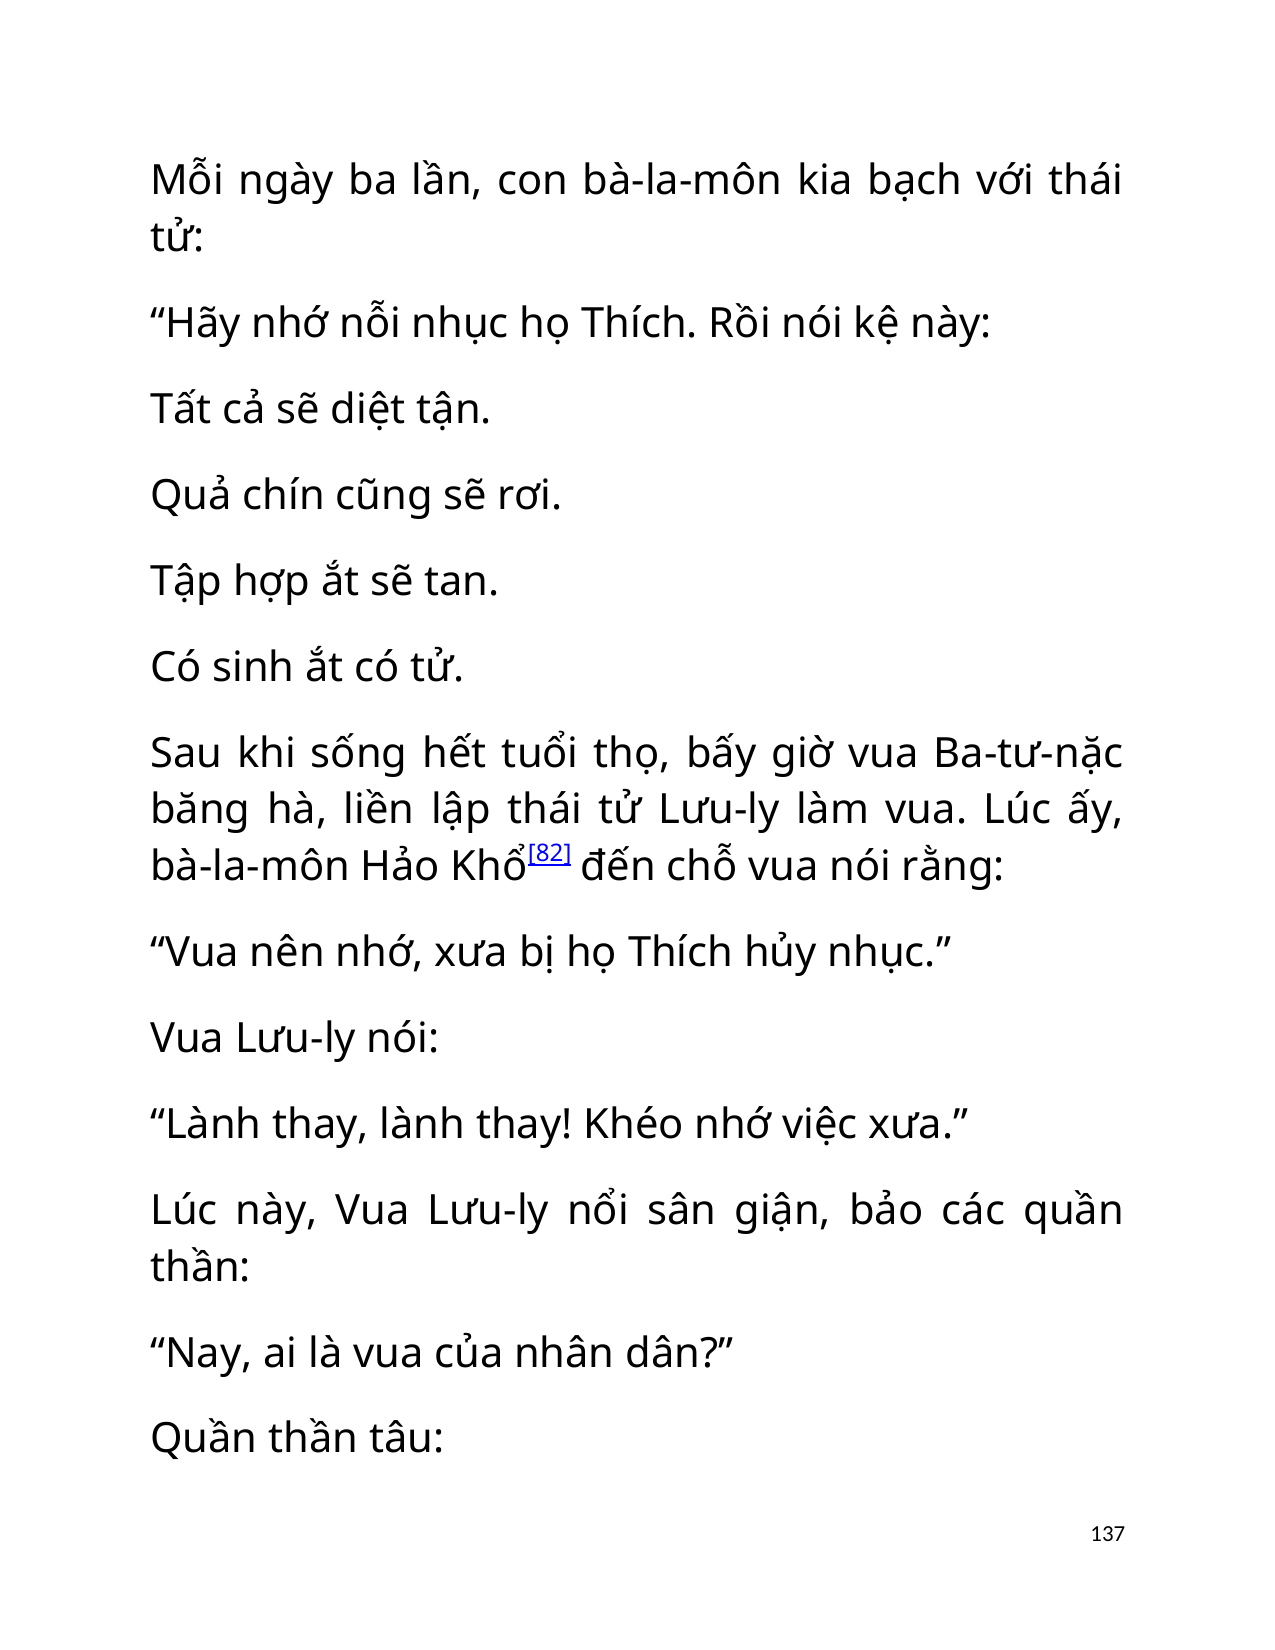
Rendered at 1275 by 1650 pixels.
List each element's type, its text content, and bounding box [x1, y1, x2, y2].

text “Lành thay, lành thay! Khéo nhớ việc xưa.” [150, 1094, 1125, 1151]
text Mỗi ngày ba lần, con bà-la-môn kia bạch với thái tử: [150, 150, 1125, 263]
text Sau khi sống hết tuổi thọ, bấy giờ vua Ba-tư-nặc băng hà, liền lập thái tử Lưu-ly làm vua. Lúc ấy, bà-la-môn Hảo Khổ[82] đến chỗ vua nói rằng: [150, 722, 1125, 893]
text Vua Lưu-ly nói: [150, 1008, 1125, 1064]
text “Vua nên nhớ, xưa bị họ Thích hủy nhục.” [150, 922, 1125, 979]
text “Nay, ai là vua của nhân dân?” [150, 1322, 1125, 1379]
text Lúc này, Vua Lưu-ly nổi sân giận, bảo các quần thần: [150, 1180, 1125, 1293]
text Tập hợp ắt sẽ tan. [150, 551, 1125, 607]
text Quần thần tâu: [150, 1408, 1125, 1465]
text Tất cả sẽ diệt tận. [150, 379, 1125, 435]
text Có sinh ắt có tử. [150, 636, 1125, 693]
text “Hãy nhớ nỗi nhục họ Thích. Rồi nói kệ này: [150, 293, 1125, 349]
text Quả chín cũng sẽ rơi. [150, 464, 1125, 521]
